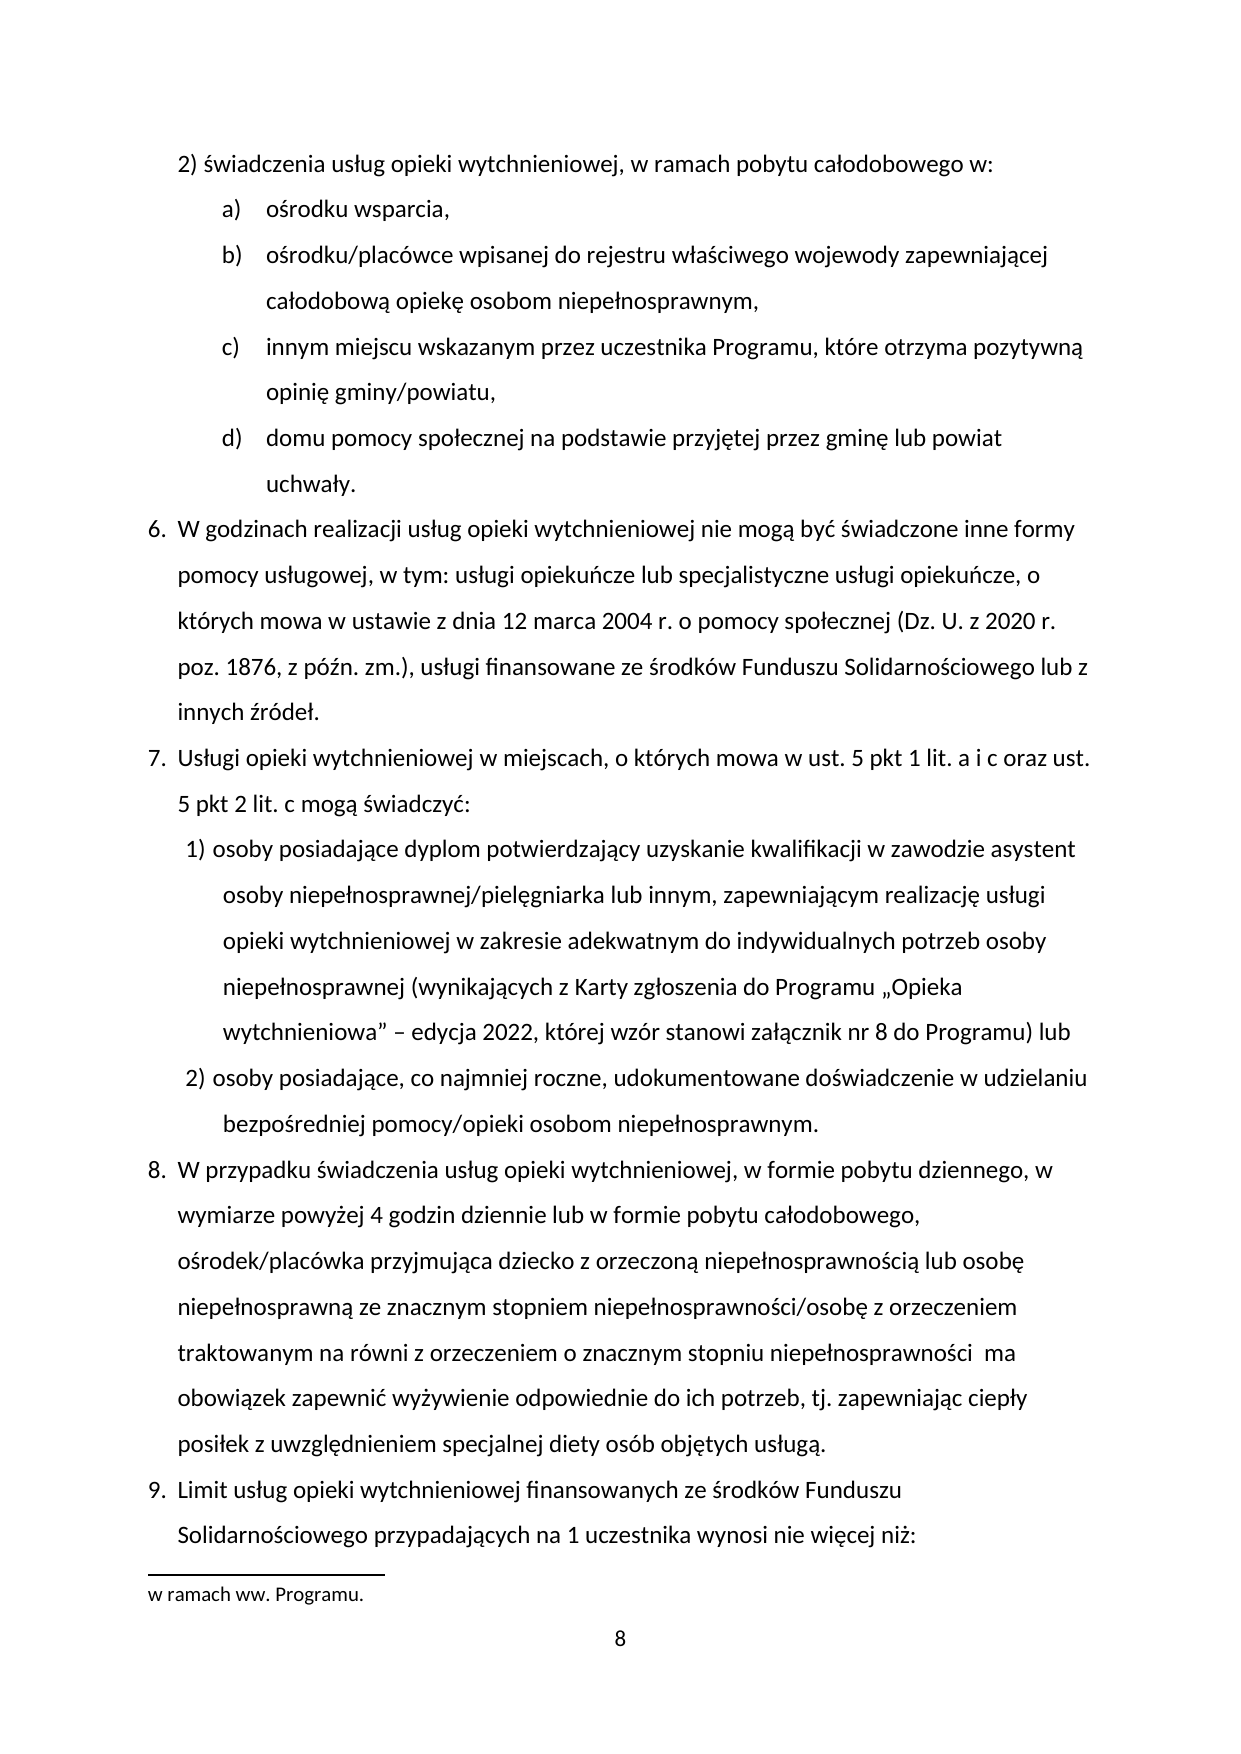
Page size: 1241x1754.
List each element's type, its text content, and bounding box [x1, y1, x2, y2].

list Usługi opieki wytchnieniowej w miejscach, o których mowa w ust. 5 pkt 1 lit. a i c oraz ust. 5 pkt 2 lit. c mogą świadczyć: [148, 742, 1092, 818]
text 2) świadczenia usług opieki wytchnieniowej, w ramach pobytu całodobowego w: [177, 148, 1092, 178]
list W przypadku świadczenia usług opieki wytchnieniowej, w formie pobytu dziennego, w wymiarze powyżej 4 godzin dziennie lub w formie pobytu całodobowego, ośrodek/placówka przyjmująca dziecko z orzeczoną niepełnosprawnością lub osobę niepełnosprawną ze znacznym stopniem niepełnosprawności/osobę z orzeczeniem traktowanym na równi z orzeczeniem o znacznym stopniu niepełnosprawności ma obowiązek zapewnić wyżywienie odpowiednie do ich potrzeb, tj. zapewniając ciepły posiłek z uwzględnieniem specjalnej diety osób objętych usługą. [148, 1154, 1092, 1459]
list domu pomocy społecznej na podstawie przyjętej przez gminę lub powiat uchwały. [222, 422, 1092, 498]
list ośrodku/placówce wpisanej do rejestru właściwego wojewody zapewniającej całodobową opiekę osobom niepełnosprawnym, [222, 239, 1092, 315]
list osoby posiadające, co najmniej roczne, udokumentowane doświadczenie w udzielaniu bezpośredniej pomocy/opieki osobom niepełnosprawnym. [185, 1062, 1092, 1138]
list ośrodku wsparcia, [222, 193, 1092, 224]
list W godzinach realizacji usług opieki wytchnieniowej nie mogą być świadczone inne formy pomocy usługowej, w tym: usługi opiekuńcze lub specjalistyczne usługi opiekuńcze, o których mowa w ustawie z dnia 12 marca 2004 r. o pomocy społecznej (Dz. U. z 2020 r. poz. 1876, z późn. zm.), usługi finansowane ze środków Funduszu Solidarnościowego lub z innych źródeł. [148, 513, 1092, 727]
list innym miejscu wskazanym przez uczestnika Programu, które otrzyma pozytywną opinię gminy/powiatu, [222, 331, 1092, 407]
list osoby posiadające dyplom potwierdzający uzyskanie kwalifikacji w zawodzie asystent osoby niepełnosprawnej/pielęgniarka lub innym, zapewniającym realizację usługi opieki wytchnieniowej w zakresie adekwatnym do indywidualnych potrzeb osoby niepełnosprawnej (wynikających z Karty zgłoszenia do Programu „Opieka wytchnieniowa” – edycja 2022, której wzór stanowi załącznik nr 8 do Programu) lub [185, 834, 1092, 1047]
list Limit usług opieki wytchnieniowej finansowanych ze środków Funduszu Solidarnościowego przypadających na 1 uczestnika wynosi nie więcej niż: [148, 1474, 1092, 1550]
